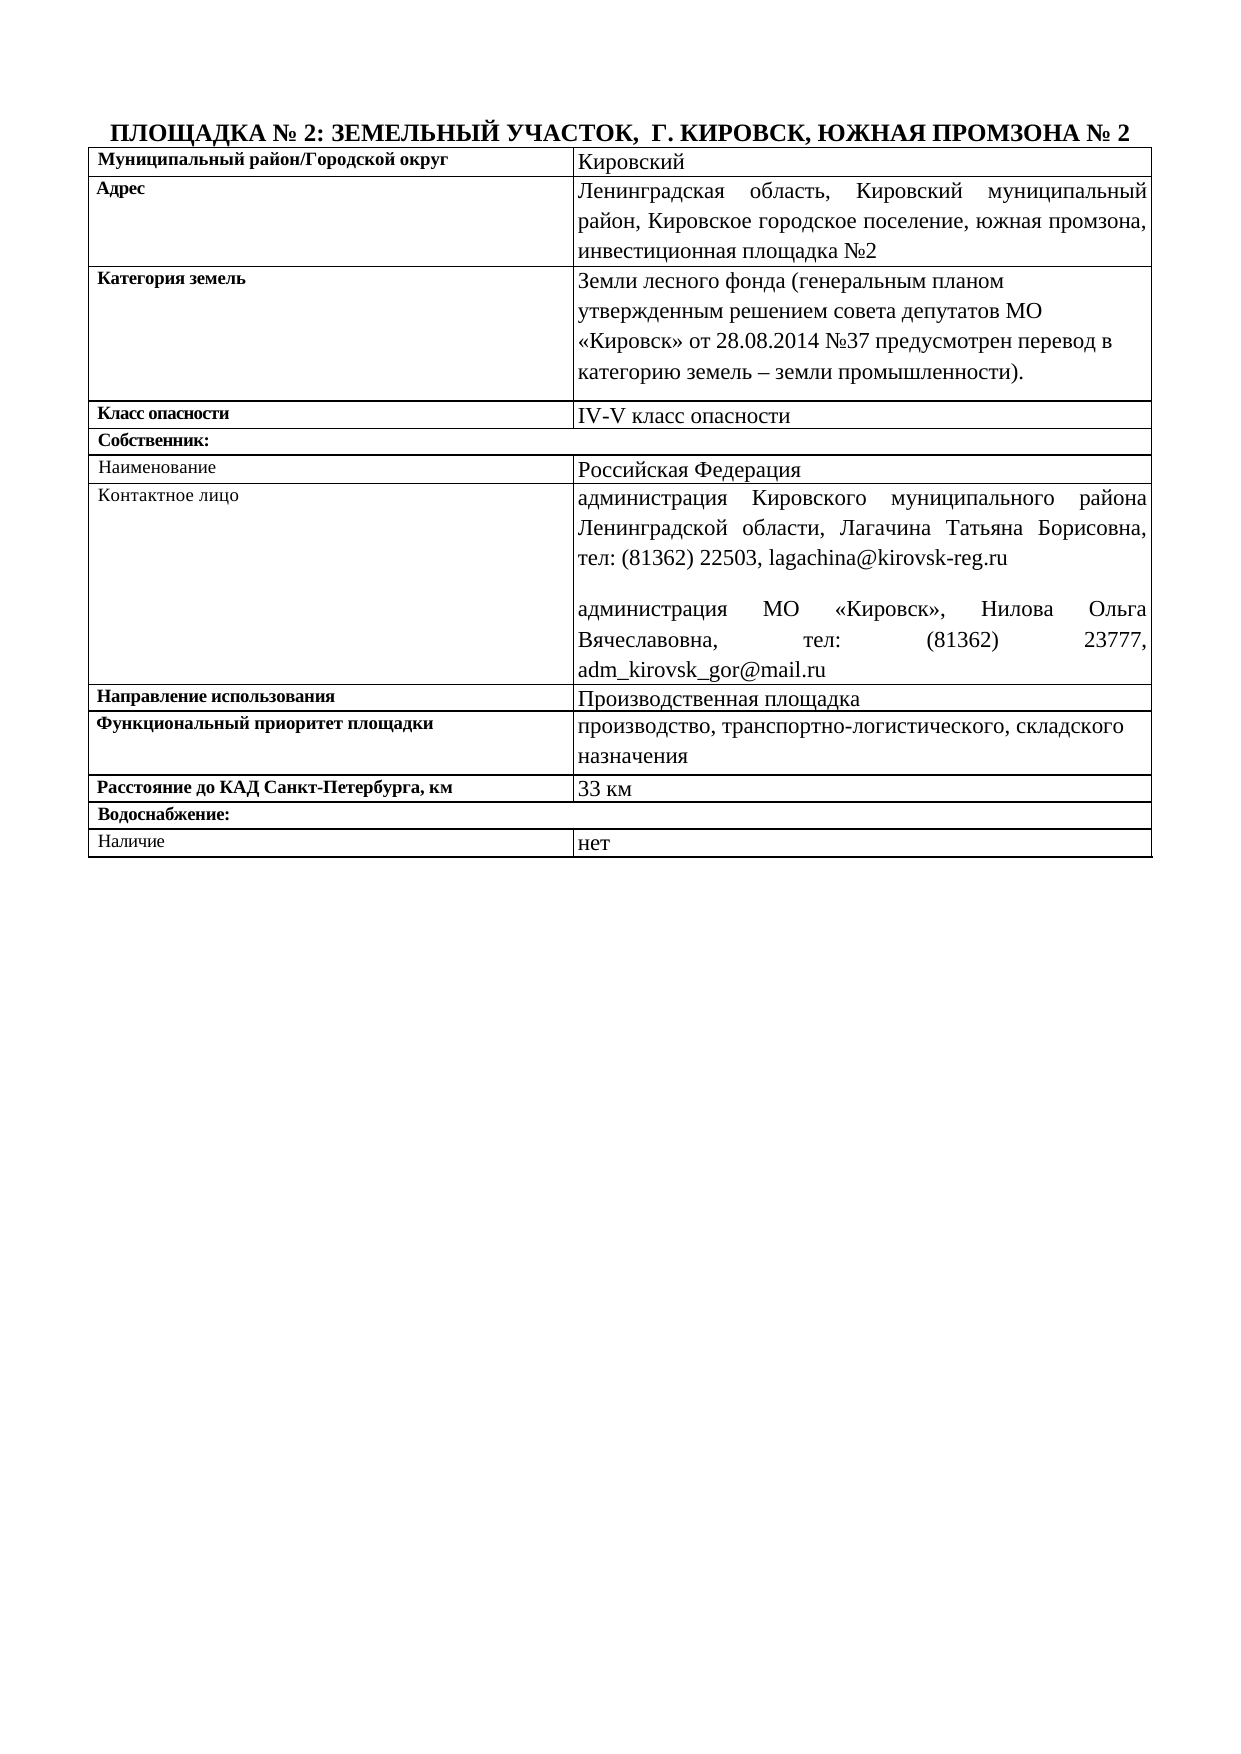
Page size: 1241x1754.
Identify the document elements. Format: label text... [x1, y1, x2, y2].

table_cell IV-V класс опасности [574, 402, 1151, 427]
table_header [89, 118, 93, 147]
table_cell Наименование [89, 456, 573, 482]
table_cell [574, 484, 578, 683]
table_cell Производственная площадка [574, 685, 1151, 710]
table_cell Муниципальный район/Городской округ [89, 148, 573, 176]
table_cell Водоснабжение: [89, 803, 1151, 828]
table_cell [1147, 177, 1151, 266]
table_cell Контактное лицо [89, 484, 573, 683]
table_cell Расстояние до КАД Санкт-Петербурга, км [89, 776, 573, 801]
table_cell нет [574, 830, 1151, 856]
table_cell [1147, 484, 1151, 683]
table_cell Земли лесного фонда (генеральным планом утвержденным решением совета депутатов МО «Кировск» от 28.08.2014 №37 предусмотрен перевод в категорию земель – земли промышленности). [574, 267, 1151, 400]
table_cell Класс опасности [89, 402, 573, 427]
table_cell Собственник: [89, 429, 1151, 454]
table_cell Адрес [89, 177, 573, 266]
table_cell Кировский [574, 148, 1151, 176]
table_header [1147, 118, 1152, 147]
table_cell Направление использования [89, 685, 573, 710]
table_cell Категория земель [89, 267, 573, 400]
table_cell Наличие [89, 830, 573, 856]
table_cell [574, 776, 1151, 801]
table_cell Российская Федерация [574, 456, 1151, 482]
table_cell производство, транспортно-логистического, складского назначения [574, 712, 1151, 774]
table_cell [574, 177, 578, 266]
table_cell Функциональный приоритет площадки [89, 712, 573, 774]
